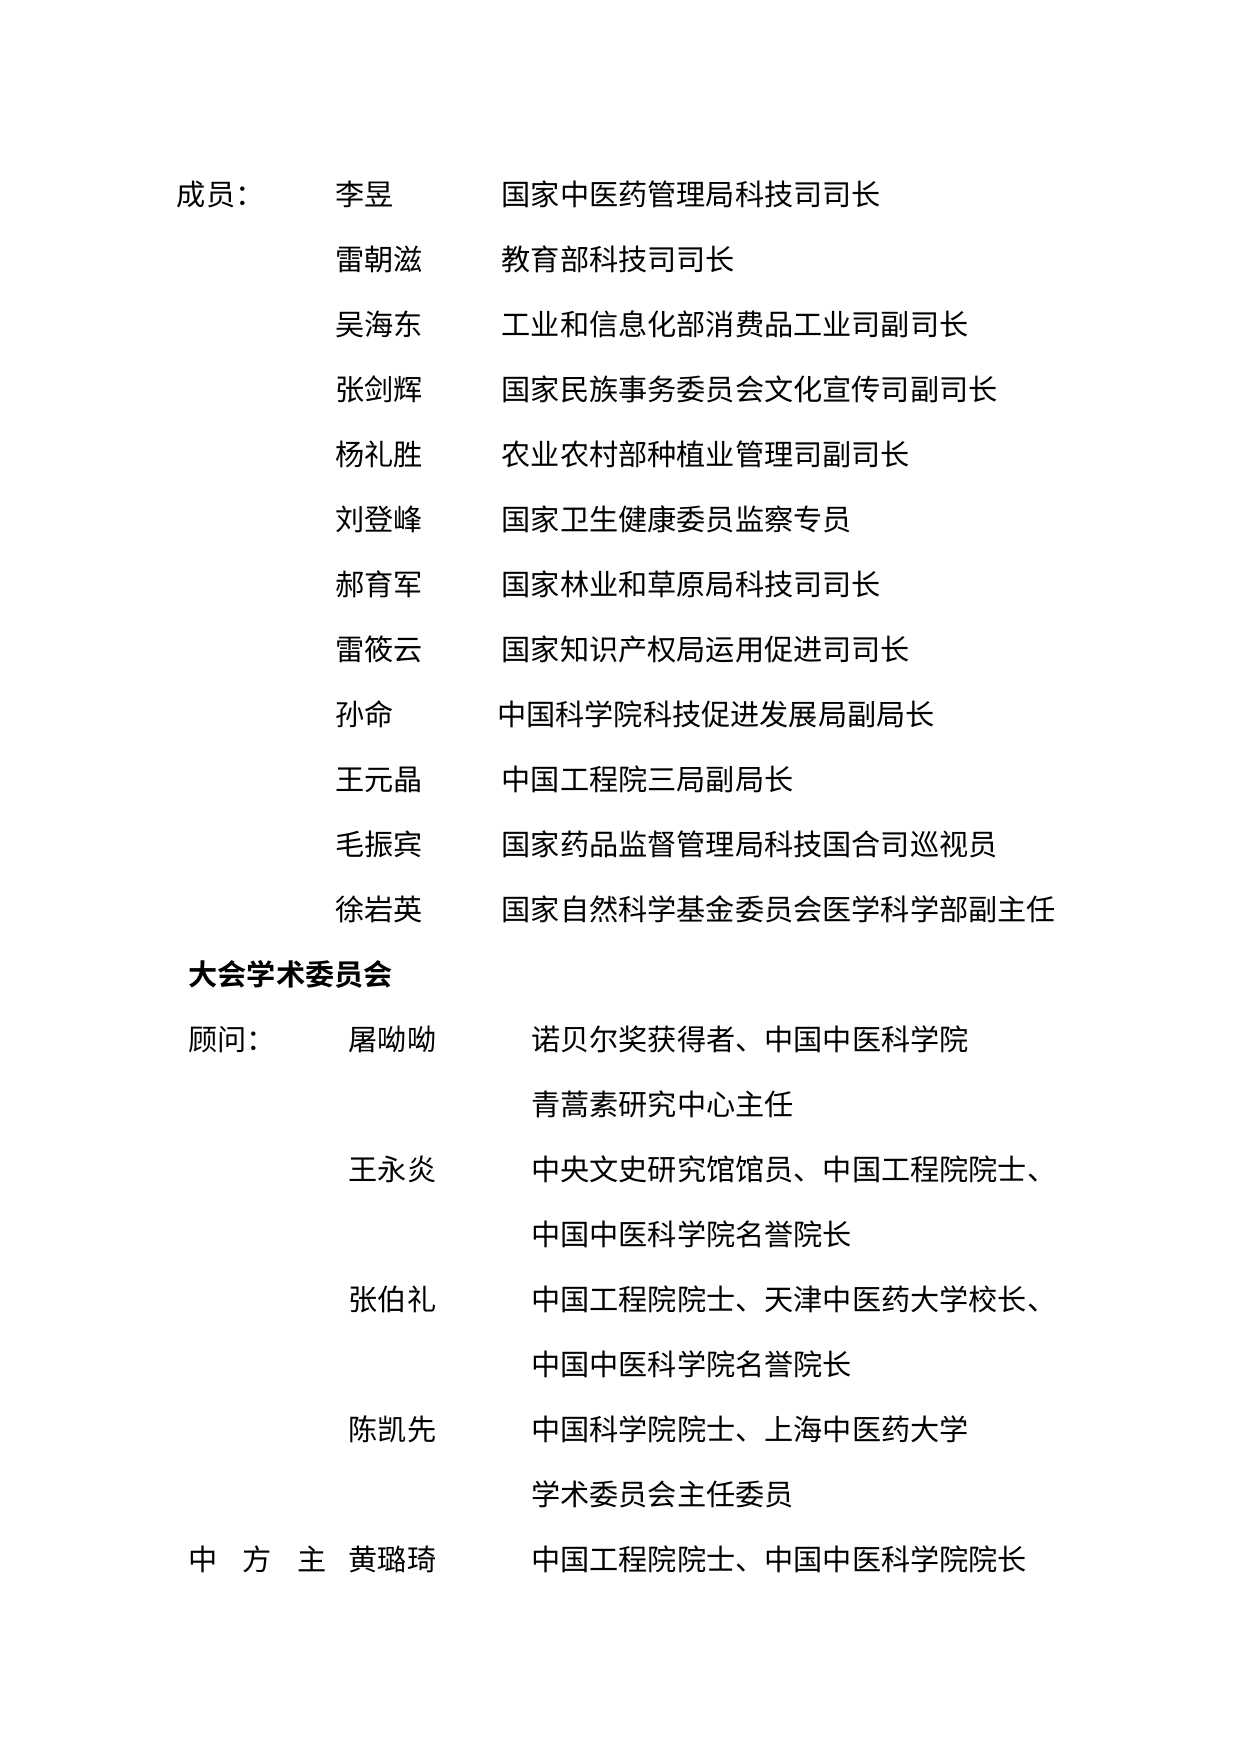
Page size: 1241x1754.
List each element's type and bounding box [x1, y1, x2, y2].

table_header [154, 160, 1096, 1590]
